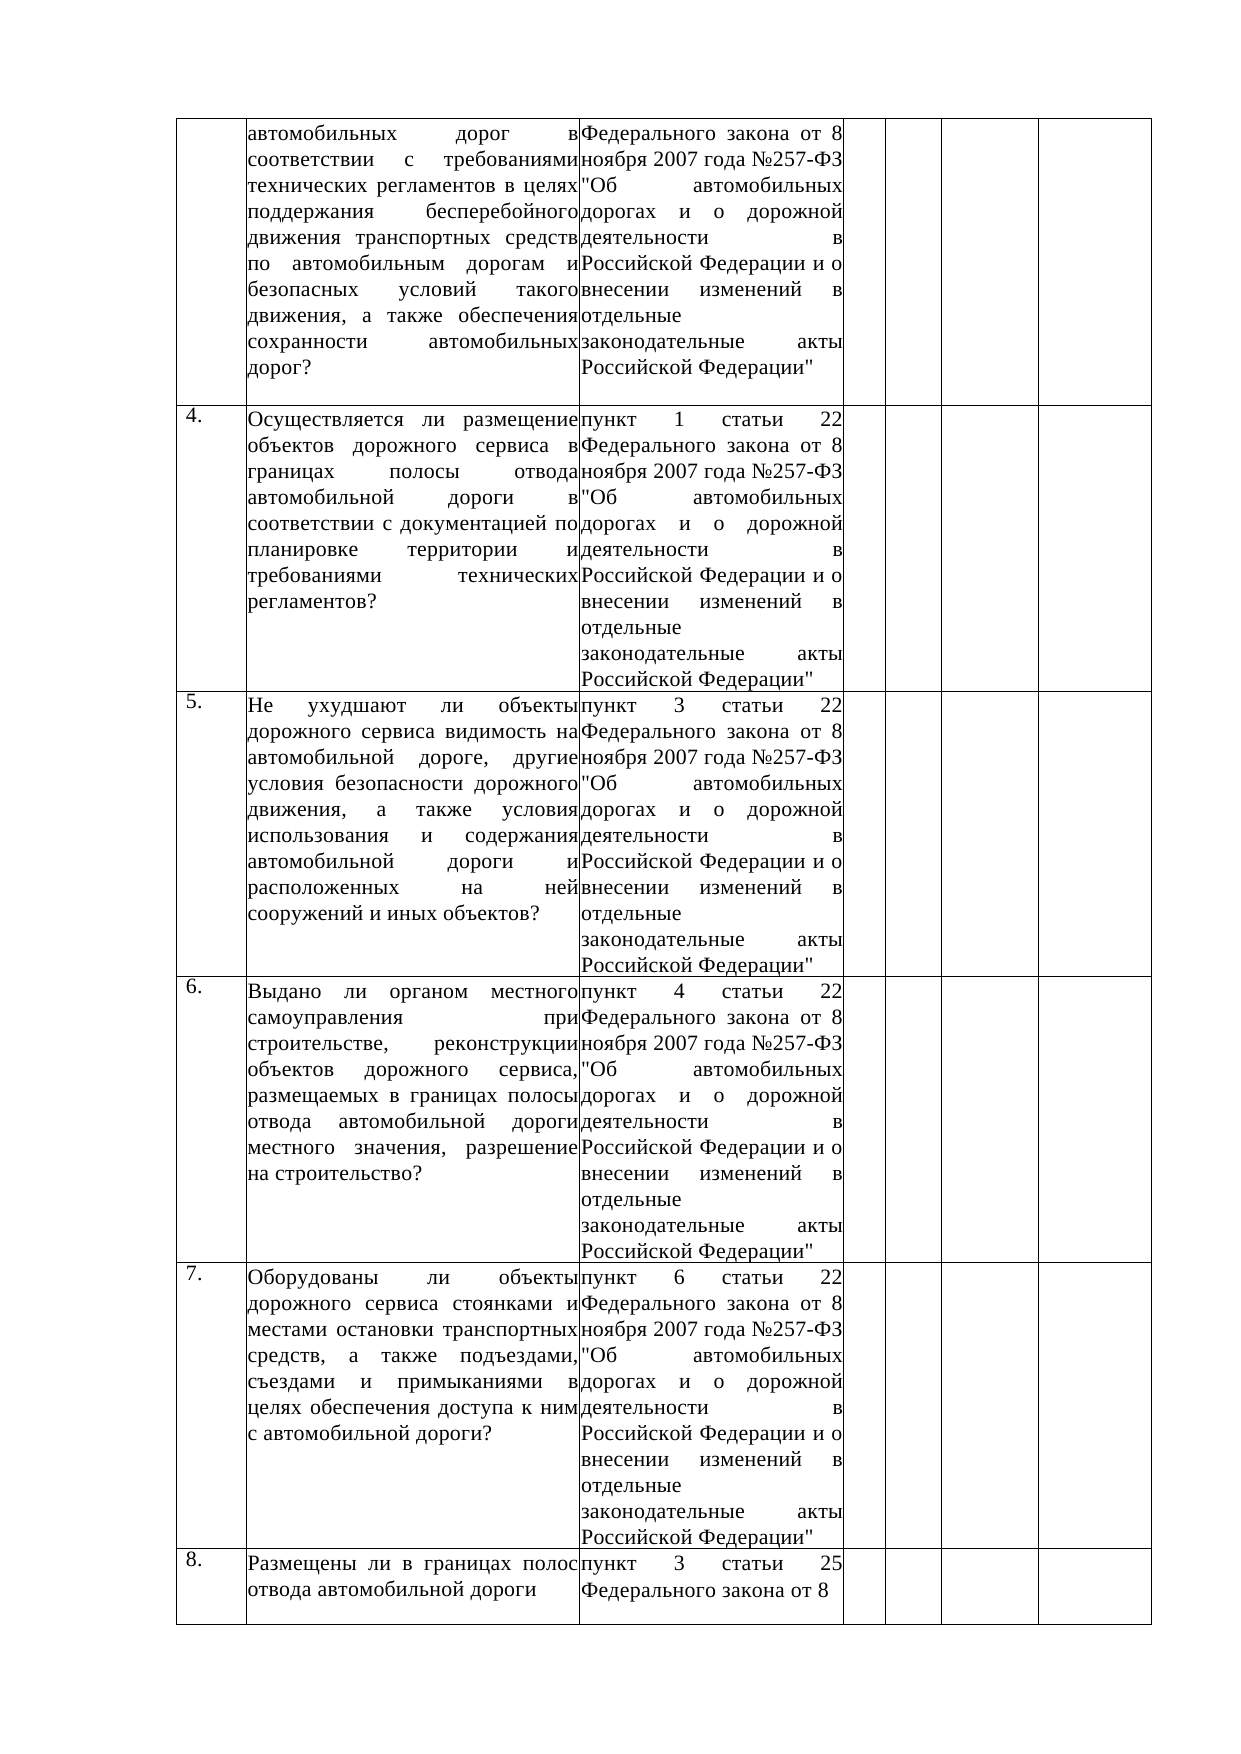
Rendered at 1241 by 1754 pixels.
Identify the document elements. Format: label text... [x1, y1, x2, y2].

table_cell пункт 6 статьи 22 Федерального закона от 8 ноября 2007 года №257-ФЗ "Об автомобильных дорогах и о дорожной деятельности в Российской Федерации и о внесении изменений в отдельные законодательные акты Российской Федерации" [580, 1263, 843, 1548]
table_cell Размещены ли в границах полос отвода автомобильной дороги [247, 1549, 579, 1624]
table_cell [886, 977, 941, 1262]
table_header автомобильных дорог в соответствии с требованиями технических регламентов в целях поддержания бесперебойного движения транспортных средств по автомобильным дорогам и безопасных условий такого движения, а также обеспечения сохранности автомобильных дорог? [247, 119, 579, 404]
table_cell 6. [177, 977, 246, 1262]
table_header [844, 119, 885, 404]
table_cell 7. [177, 1263, 246, 1548]
table_cell [1039, 406, 1151, 691]
table_cell [942, 977, 1038, 1262]
table_cell [886, 1263, 941, 1548]
table_cell [942, 406, 1038, 691]
table_header [1039, 119, 1151, 404]
table_cell Оборудованы ли объекты дорожного сервиса стоянками и местами остановки транспортных средств, а также подъездами, съездами и примыканиями в целях обеспечения доступа к ним с автомобильной дороги? [247, 1263, 579, 1548]
table_cell [844, 977, 885, 1262]
table_cell пункт 3 статьи 22 Федерального закона от 8 ноября 2007 года №257-ФЗ "Об автомобильных дорогах и о дорожной деятельности в Российской Федерации и о внесении изменений в отдельные законодательные акты Российской Федерации" [580, 692, 843, 976]
table_cell [844, 1549, 885, 1624]
table_cell пункт 3 статьи 25 Федерального закона от 8 [580, 1549, 843, 1624]
table_cell [844, 692, 885, 976]
table_cell [1039, 692, 1151, 976]
table_header [886, 119, 941, 404]
table_header Федерального закона от 8 ноября 2007 года №257-ФЗ "Об автомобильных дорогах и о дорожной деятельности в Российской Федерации и о внесении изменений в отдельные законодательные акты Российской Федерации" [580, 119, 843, 404]
table_cell 5. [177, 692, 246, 976]
table_cell пункт 4 статьи 22 Федерального закона от 8 ноября 2007 года №257-ФЗ "Об автомобильных дорогах и о дорожной деятельности в Российской Федерации и о внесении изменений в отдельные законодательные акты Российской Федерации" [580, 977, 843, 1262]
table_cell Не ухудшают ли объекты дорожного сервиса видимость на автомобильной дороге, другие условия безопасности дорожного движения, а также условия использования и содержания автомобильной дороги и расположенных на ней сооружений и иных объектов? [247, 692, 579, 976]
table_cell [886, 406, 941, 691]
table_header [177, 119, 246, 404]
table_cell [942, 1549, 1038, 1624]
table_cell [886, 1549, 941, 1624]
table_cell [886, 692, 941, 976]
table_cell [844, 1263, 885, 1548]
table_cell [942, 692, 1038, 976]
table_cell Выдано ли органом местного самоуправления при строительстве, реконструкции объектов дорожного сервиса, размещаемых в границах полосы отвода автомобильной дороги местного значения, разрешение на строительство? [247, 977, 579, 1262]
table_cell Осуществляется ли размещение объектов дорожного сервиса в границах полосы отвода автомобильной дороги в соответствии с документацией по планировке территории и требованиями технических регламентов? [247, 406, 579, 691]
table_cell пункт 1 статьи 22 Федерального закона от 8 ноября 2007 года №257-ФЗ "Об автомобильных дорогах и о дорожной деятельности в Российской Федерации и о внесении изменений в отдельные законодательные акты Российской Федерации" [580, 406, 843, 691]
table_cell [1039, 977, 1151, 1262]
table_cell [844, 406, 885, 691]
table_cell [1039, 1549, 1151, 1624]
table_cell [1039, 1263, 1151, 1548]
table_cell [942, 1263, 1038, 1548]
table_cell 4. [177, 406, 246, 691]
table_header [942, 119, 1038, 404]
table_cell 8. [177, 1549, 246, 1624]
